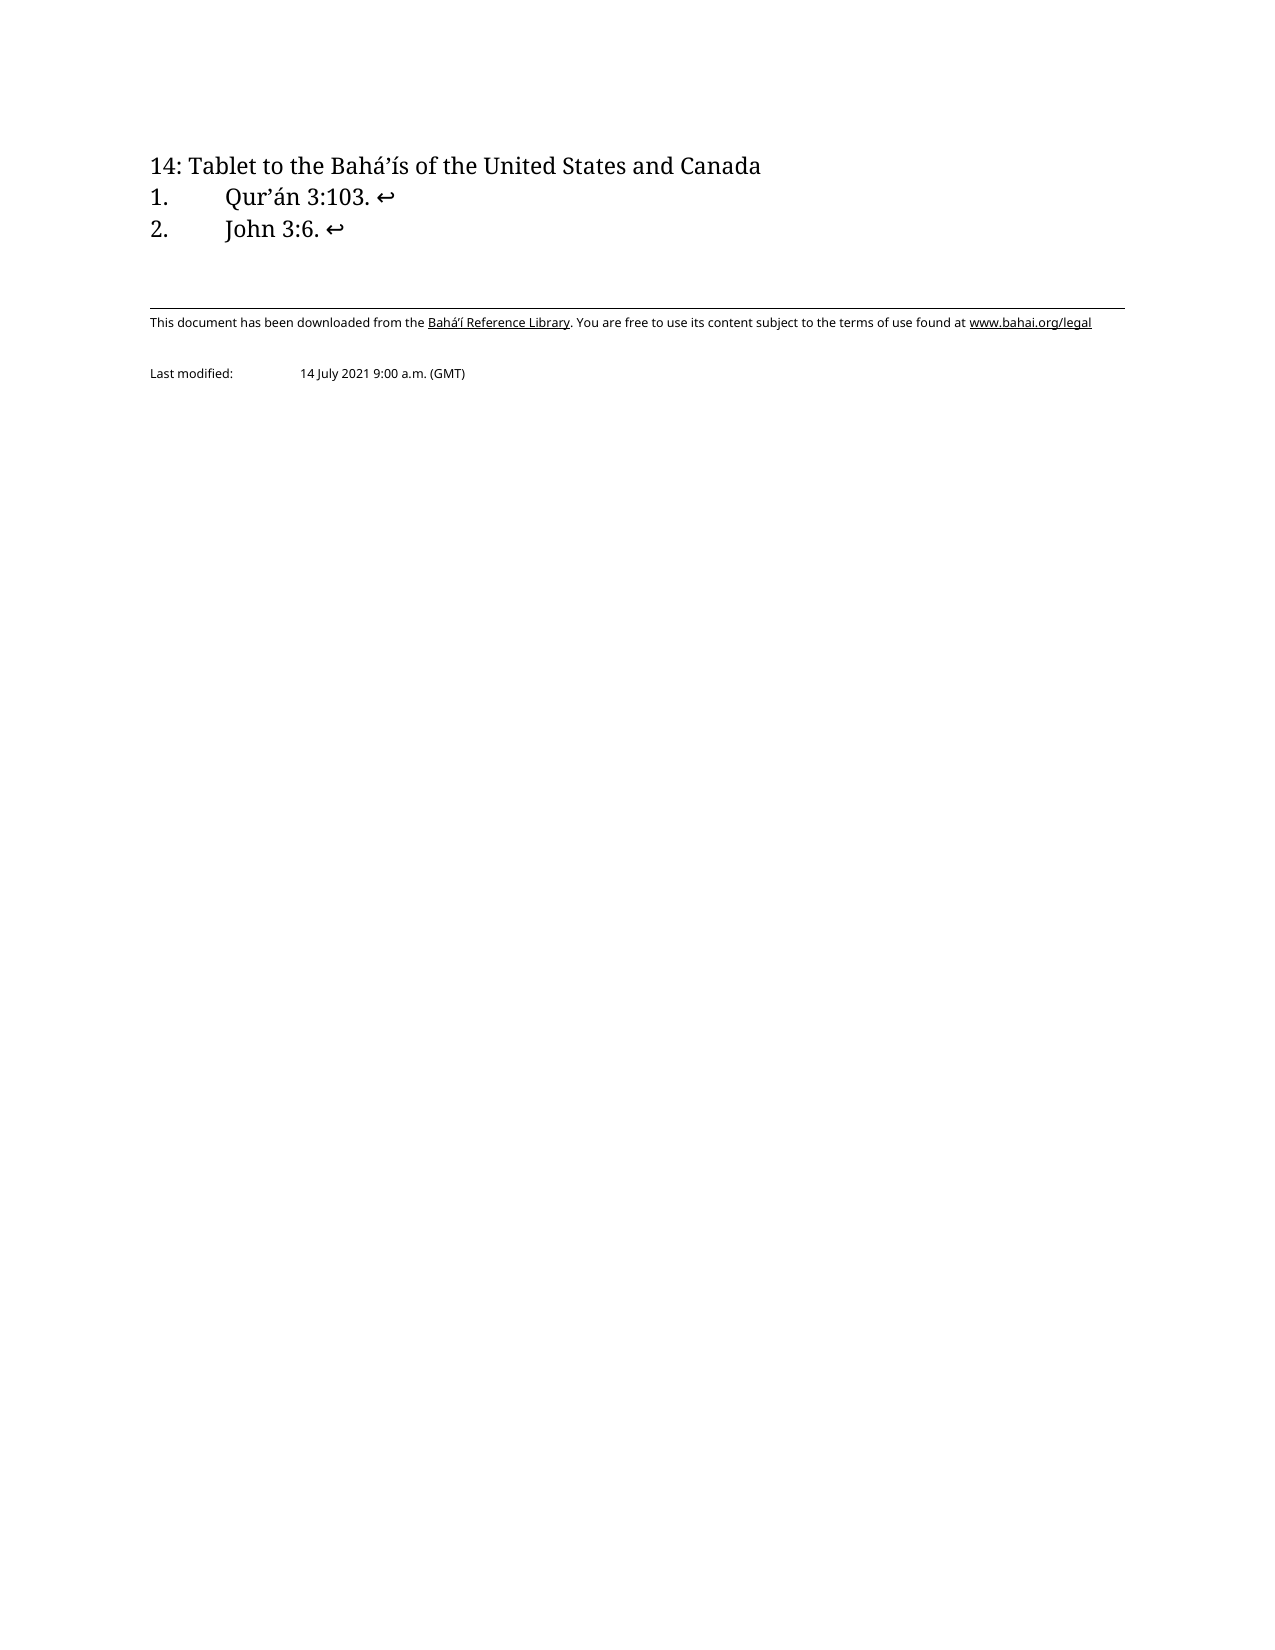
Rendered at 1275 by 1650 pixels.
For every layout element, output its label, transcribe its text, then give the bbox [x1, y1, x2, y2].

list Qur’án 3:103. ↩ [150, 181, 1125, 212]
list John 3:6. ↩ [150, 212, 1125, 244]
text Last modified: 14 July 2021 9:00 a.m. (GMT) [150, 365, 1125, 382]
text This document has been downloaded from the Bahá’í Reference Library. You are free to use its content subject to the terms of use found at www.bahai.org/legal [150, 314, 1125, 331]
text 14: Tablet to the Bahá’ís of the United States and Canada [150, 150, 1125, 181]
